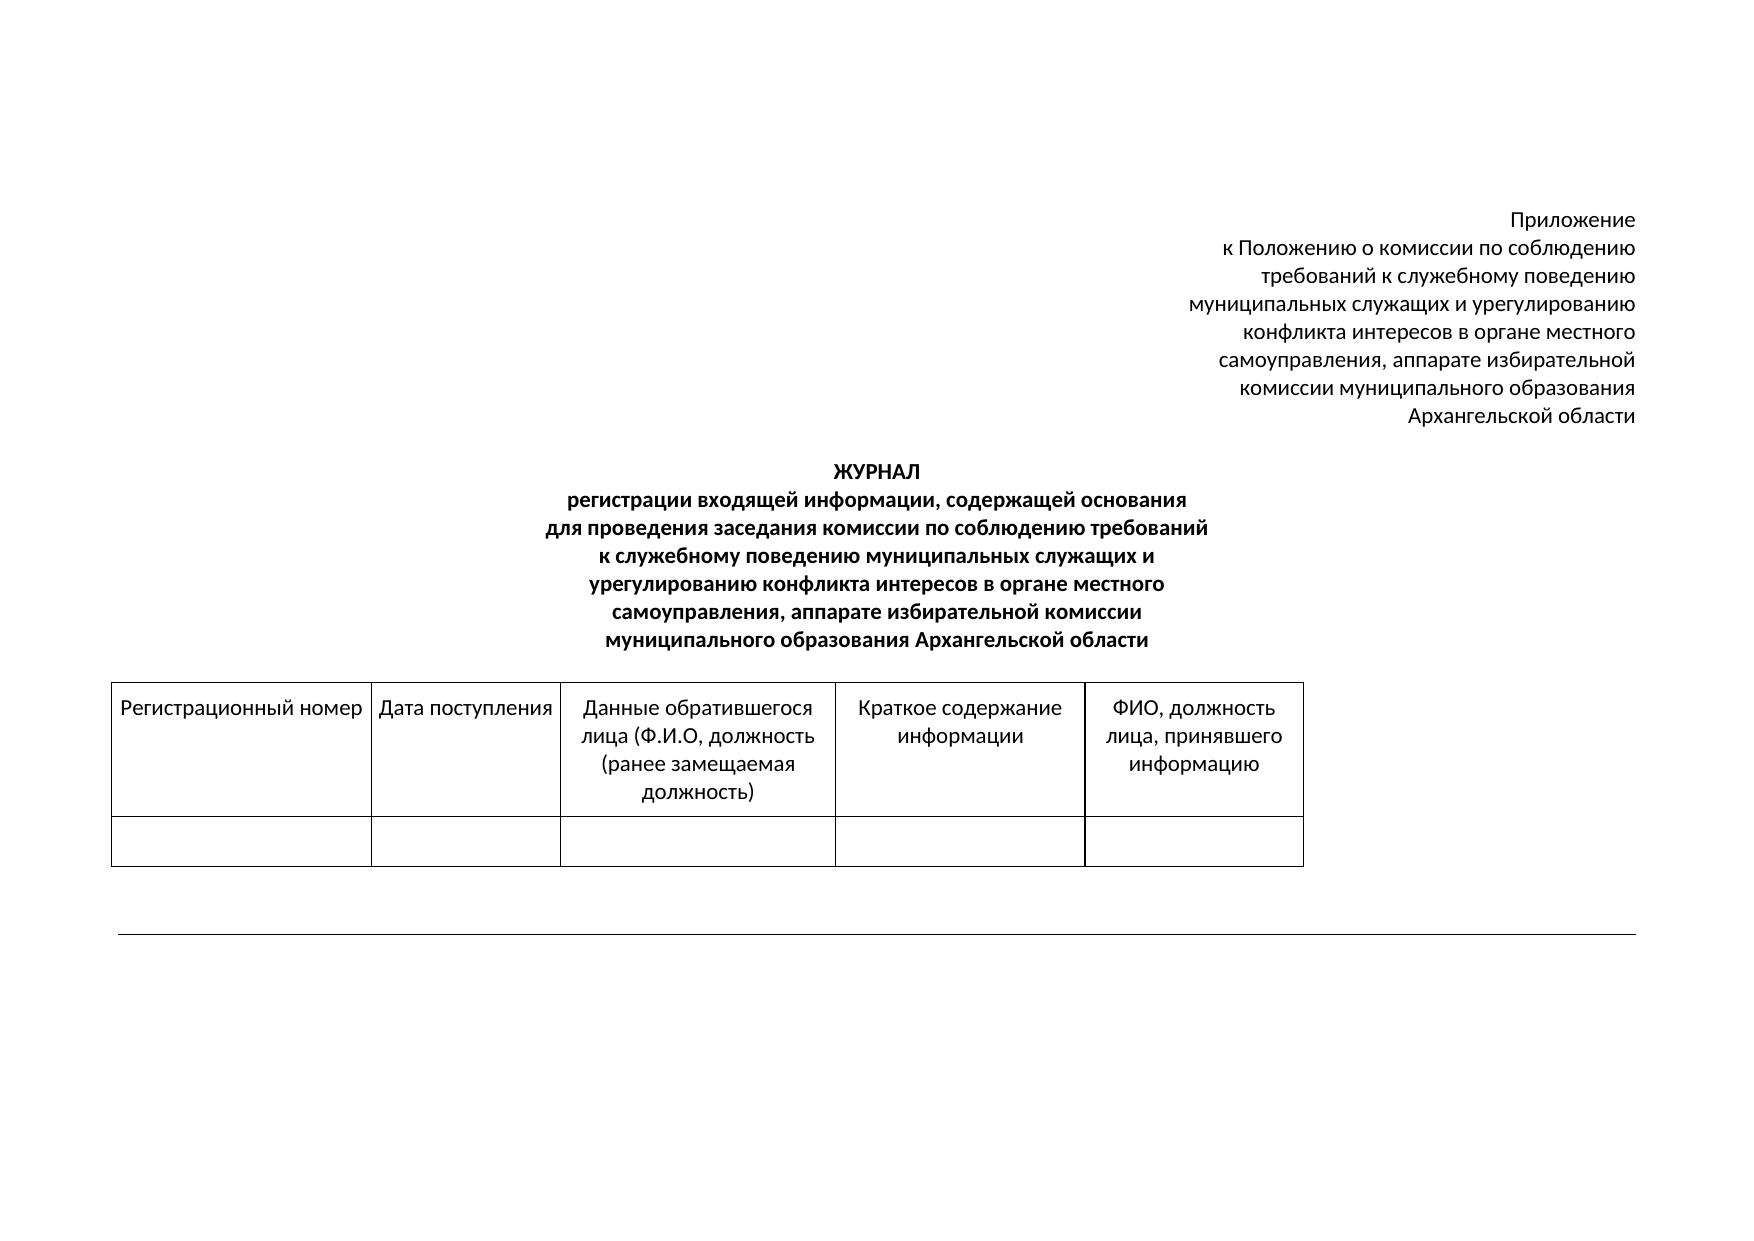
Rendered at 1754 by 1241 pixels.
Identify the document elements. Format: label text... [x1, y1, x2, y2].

text комиссии муниципального образования [118, 373, 1636, 401]
text Архангельской области [118, 401, 1636, 429]
text к Положению о комиссии по соблюдению [118, 233, 1636, 261]
text самоуправления, аппарате избирательной [118, 345, 1636, 373]
table_header Данные обратившегося лица (Ф.И.О, должность (ранее замещаемая должность) [561, 683, 835, 816]
text требований к служебному поведению [118, 261, 1636, 289]
text Приложение [118, 205, 1636, 233]
title регистрации входящей информации, содержащей основания [118, 485, 1636, 513]
text муниципальных служащих и урегулированию [118, 289, 1636, 317]
table_cell [372, 817, 560, 866]
title для проведения заседания комиссии по соблюдению требований [118, 513, 1636, 541]
title самоуправления, аппарате избирательной комиссии [118, 597, 1636, 626]
text конфликта интересов в органе местного [118, 317, 1636, 345]
table_cell [836, 817, 1084, 866]
title урегулированию конфликта интересов в органе местного [118, 569, 1636, 597]
title ЖУРНАЛ [118, 457, 1636, 485]
table_header ФИО, должность лица, принявшего информацию [1086, 683, 1303, 816]
table_cell [112, 817, 371, 866]
table_header Краткое содержание информации [836, 683, 1084, 816]
table_cell [561, 817, 835, 866]
title муниципального образования Архангельской области [118, 626, 1636, 653]
table_header Дата поступления [372, 683, 560, 816]
table_cell [1086, 817, 1303, 866]
title к служебному поведению муниципальных служащих и [118, 541, 1636, 569]
table_header Регистрационный номер [112, 683, 371, 816]
